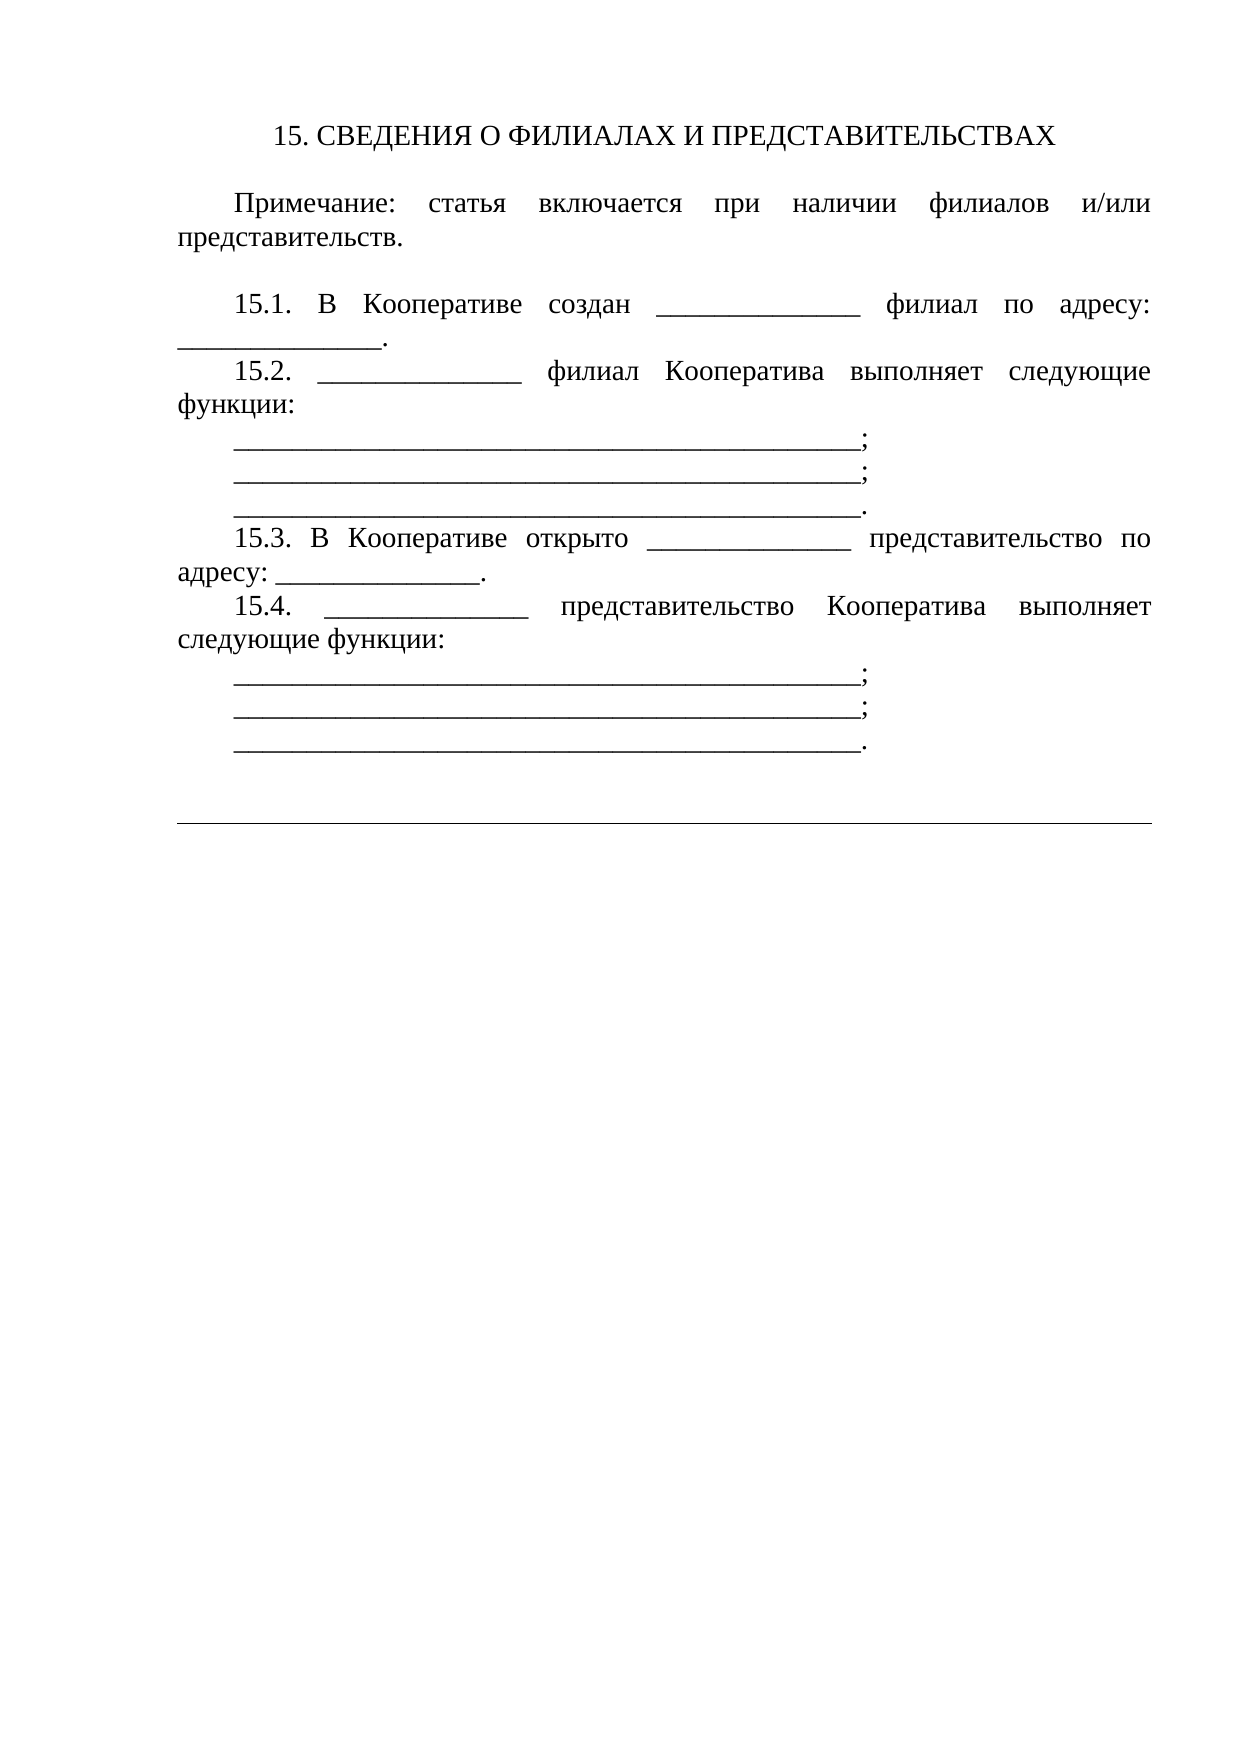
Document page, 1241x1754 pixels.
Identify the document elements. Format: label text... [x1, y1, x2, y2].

text Примечание: статья включается при наличии филиалов и/или представительств. [177, 185, 1152, 252]
text ___________________________________________. [177, 487, 1152, 521]
text ___________________________________________; [177, 655, 1152, 688]
text ___________________________________________; [177, 453, 1152, 487]
text 15.2. ______________ филиал Кооператива выполняет следующие функции: [177, 353, 1152, 420]
text ___________________________________________. [177, 722, 1152, 755]
text 15.3. В Кооперативе открыто ______________ представительство по адресу: ______________. [177, 521, 1152, 588]
text 15. СВЕДЕНИЯ О ФИЛИАЛАХ И ПРЕДСТАВИТЕЛЬСТВАХ [177, 118, 1152, 152]
text 15.4. ______________ представительство Кооператива выполняет следующие функции: [177, 588, 1152, 655]
text ___________________________________________; [177, 688, 1152, 722]
text 15.1. В Кооперативе создан ______________ филиал по адресу: ______________. [177, 286, 1152, 353]
text ___________________________________________; [177, 420, 1152, 453]
